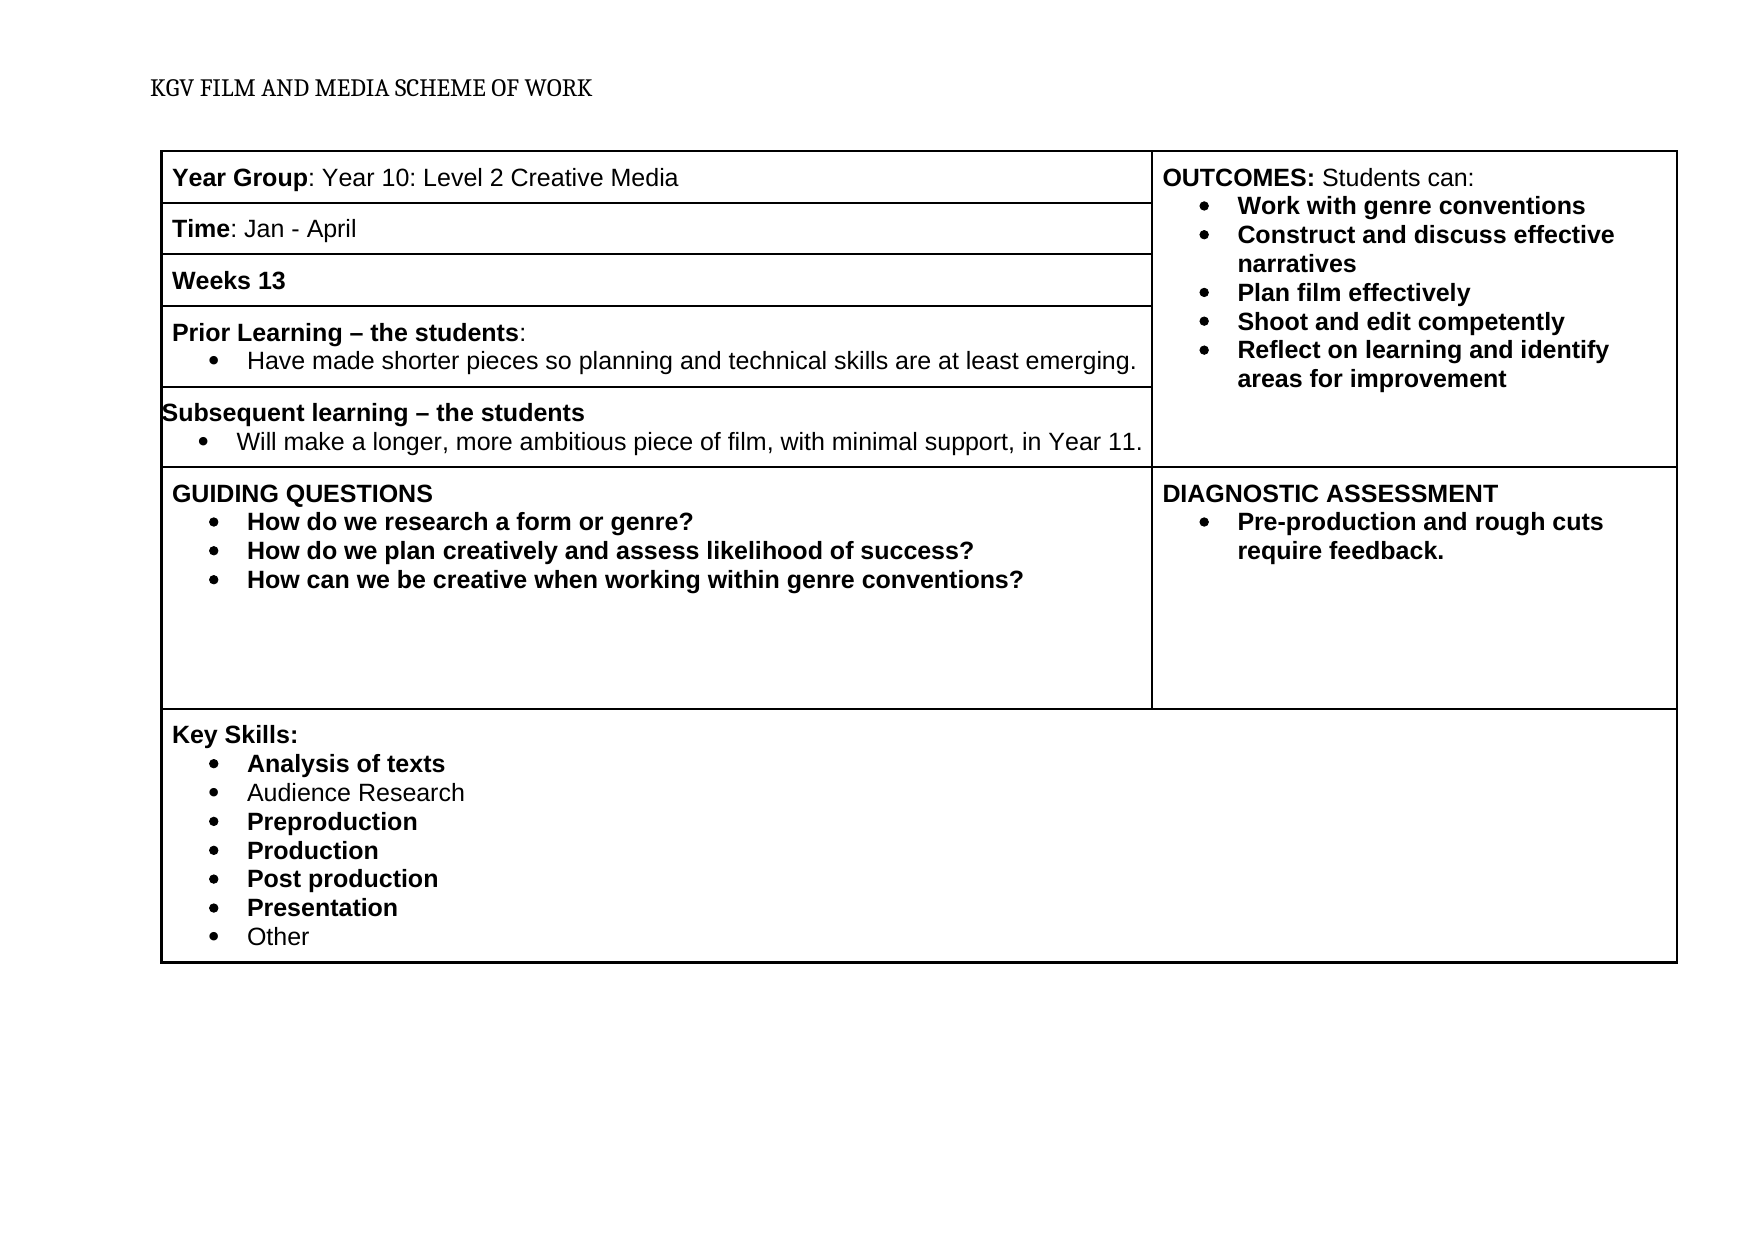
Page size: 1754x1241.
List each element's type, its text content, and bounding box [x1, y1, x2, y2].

table_cell Subsequent learning – the students Will make a longer, more ambitious piece of film, with minimal support, in Year 11. [163, 388, 1151, 466]
table_cell Key Skills: Analysis of texts Audience Research Preproduction Production Post production Presentation Other [163, 710, 1676, 961]
table_cell Time: Jan - April [163, 204, 1151, 253]
table_cell Weeks 13 [163, 255, 1151, 305]
table_cell DIAGNOSTIC ASSESSMENT Pre-production and rough cuts require feedback. [1153, 468, 1676, 708]
table_cell Prior Learning – the students: Have made shorter pieces so planning and technical skills are at least emerging. [163, 307, 1151, 386]
table_header Year Group: Year 10: Level 2 Creative Media [163, 152, 1151, 202]
table_cell GUIDING QUESTIONS How do we research a form or genre? How do we plan creatively and assess likelihood of success? How can we be creative when working within genre conventions? [163, 468, 1151, 708]
table_header OUTCOMES: Students can: Work with genre conventions Construct and discuss effective narratives Plan film effectively Shoot and edit competently Reflect on learning and identify areas for improvement [1153, 152, 1676, 466]
